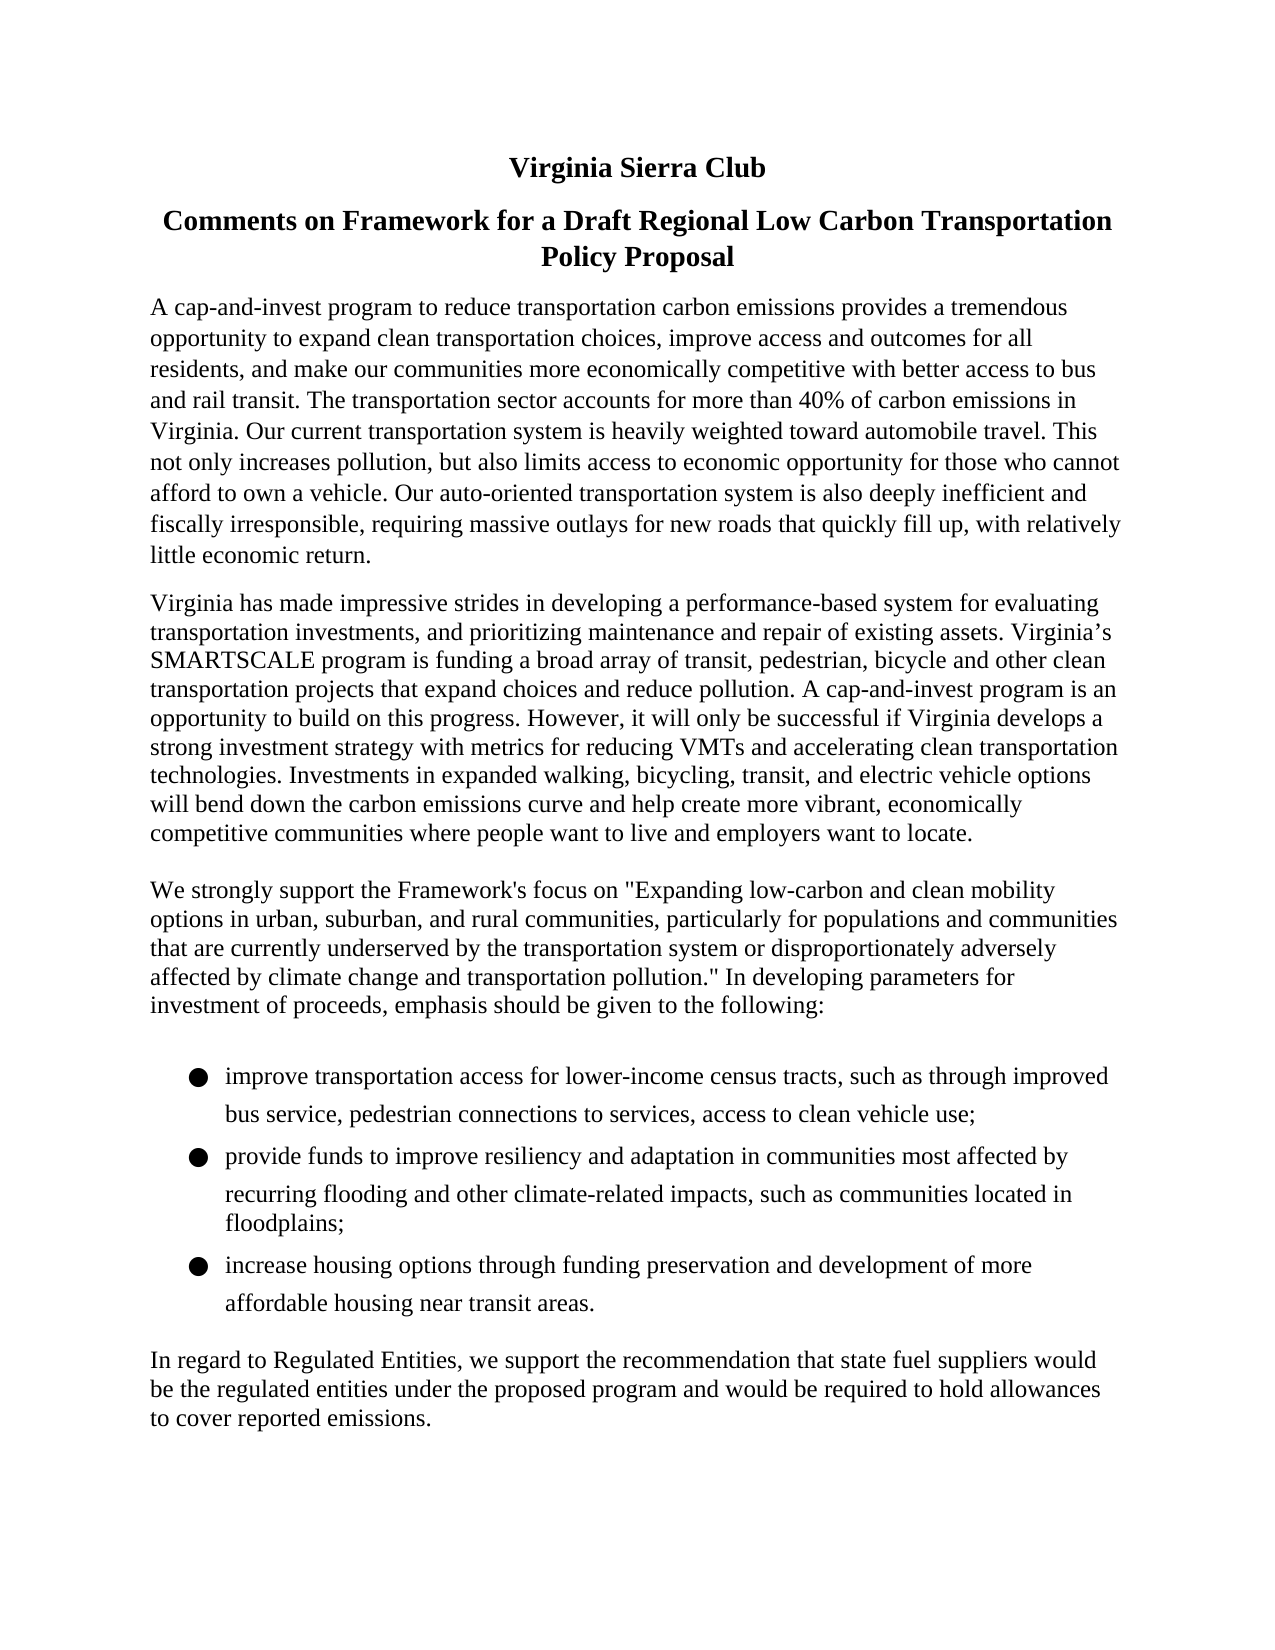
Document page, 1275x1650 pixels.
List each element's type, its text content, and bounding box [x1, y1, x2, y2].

list increase housing options through funding preservation and development of more affordable housing near transit areas. [187, 1237, 1125, 1317]
text We strongly support the Framework's focus on "Expanding low-carbon and clean mobility options in urban, suburban, and rural communities, particularly for populations and communities that are currently underserved by the transportation system or disproportionately adversely affected by climate change and transportation pollution." In developing parameters for investment of proceeds, emphasis should be given to the following: [150, 875, 1125, 1019]
text Comments on Framework for a Draft Regional Low Carbon Transportation Policy Proposal [150, 203, 1125, 272]
text Virginia has made impressive strides in developing a performance-based system for evaluating transportation investments, and prioritizing maintenance and repair of existing assets. Virginia’s SMARTSCALE program is funding a broad array of transit, pedestrian, bicycle and other clean transportation projects that expand choices and reduce pollution. A cap-and-invest program is an opportunity to build on this progress. However, it will only be successful if Virginia develops a strong investment strategy with metrics for reducing VMTs and accelerating clean transportation technologies. Investments in expanded walking, bicycling, transit, and electric vehicle options will bend down the carbon emissions curve and help create more vibrant, economically competitive communities where people want to live and employers want to locate. [150, 588, 1125, 847]
list improve transportation access for lower-income census tracts, such as through improved bus service, pedestrian connections to services, access to clean vehicle use; [187, 1048, 1125, 1128]
text A cap-and-invest program to reduce transportation carbon emissions provides a tremendous opportunity to expand clean transportation choices, improve access and outcomes for all residents, and make our communities more economically competitive with better access to bus and rail transit. The transportation sector accounts for more than 40% of carbon emissions in Virginia. Our current transportation system is heavily weighted toward automobile travel. This not only increases pollution, but also limits access to economic opportunity for those who cannot afford to own a vehicle. Our auto-oriented transportation system is also deeply inefficient and fiscally irresponsible, requiring massive outlays for new roads that quickly fill up, with relatively little economic return. [150, 292, 1125, 569]
text Virginia Sierra Club [150, 150, 1125, 183]
list provide funds to improve resiliency and adaptation in communities most affected by recurring flooding and other climate-related impacts, such as communities located in floodplains; [187, 1128, 1125, 1237]
text In regard to Regulated Entities, we support the recommendation that state fuel suppliers would be the regulated entities under the proposed program and would be required to hold allowances to cover reported emissions. [150, 1345, 1125, 1432]
